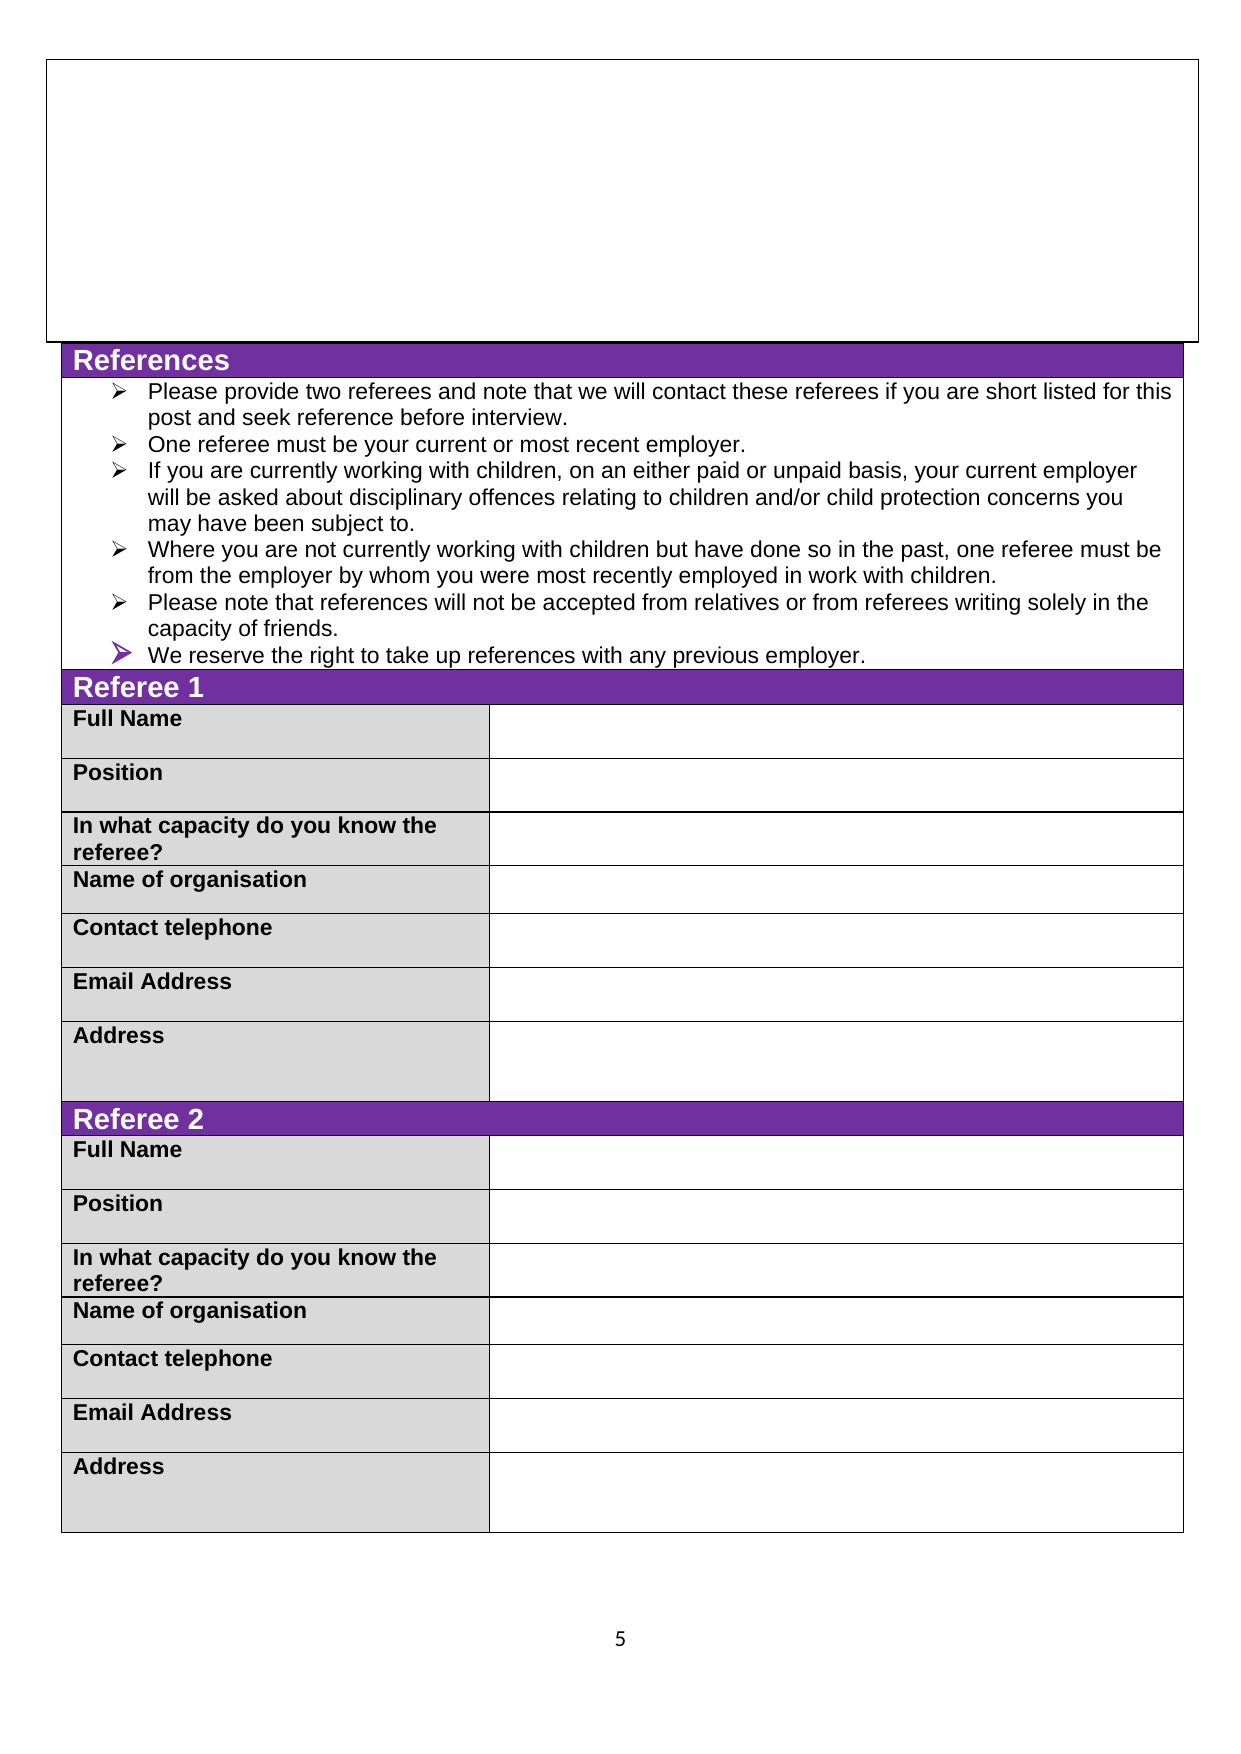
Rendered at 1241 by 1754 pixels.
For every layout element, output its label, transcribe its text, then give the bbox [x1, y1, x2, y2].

table_cell Position [62, 759, 489, 811]
table_cell Full Name [62, 705, 489, 758]
table_cell [490, 1244, 1183, 1296]
table_cell Position [62, 1190, 489, 1243]
table_cell Address [62, 1022, 489, 1101]
table_cell [490, 866, 1183, 913]
table_cell [490, 1190, 1183, 1243]
table_cell [490, 1298, 1183, 1344]
table_cell [490, 968, 1183, 1021]
table_cell Name of organisation [62, 1298, 489, 1344]
table_cell Contact telephone [62, 914, 489, 967]
table_cell [490, 1453, 1183, 1532]
table_cell Name of organisation [62, 866, 489, 913]
table_cell [490, 1399, 1183, 1452]
table_cell In what capacity do you know the referee? [62, 1244, 489, 1296]
table_cell [47, 60, 1198, 341]
table_cell [490, 813, 1183, 865]
table_header References [62, 344, 1183, 377]
table_cell Referee 2 [62, 1102, 1183, 1135]
table_cell Referee 1 [62, 670, 1183, 704]
table_cell [490, 914, 1183, 967]
table_cell [490, 1022, 1183, 1101]
table_cell Please provide two referees and note that we will contact these referees if you are short listed for this post and seek reference before interview. One referee must be your current or most recent employer. If you are currently working with children, on an either paid or unpaid basis, your current employer will be asked about disciplinary offences relating to children and/or child protection concerns you may have been subject to. Where you are not currently working with children but have done so in the past, one referee must be from the employer by whom you were most recently employed in work with children. Please note that references will not be accepted from relatives or from referees writing solely in the capacity of friends. We reserve the right to take up references with any previous employer. [62, 378, 1183, 669]
table_cell [490, 759, 1183, 811]
table_cell Full Name [62, 1136, 489, 1189]
table_cell [490, 705, 1183, 758]
table_cell [490, 1136, 1183, 1189]
table_cell Email Address [62, 1399, 489, 1452]
table_cell In what capacity do you know the referee? [62, 813, 489, 865]
table_cell Email Address [62, 968, 489, 1021]
table_cell Contact telephone [62, 1345, 489, 1398]
table_cell Address [62, 1453, 489, 1532]
table_cell [490, 1345, 1183, 1398]
